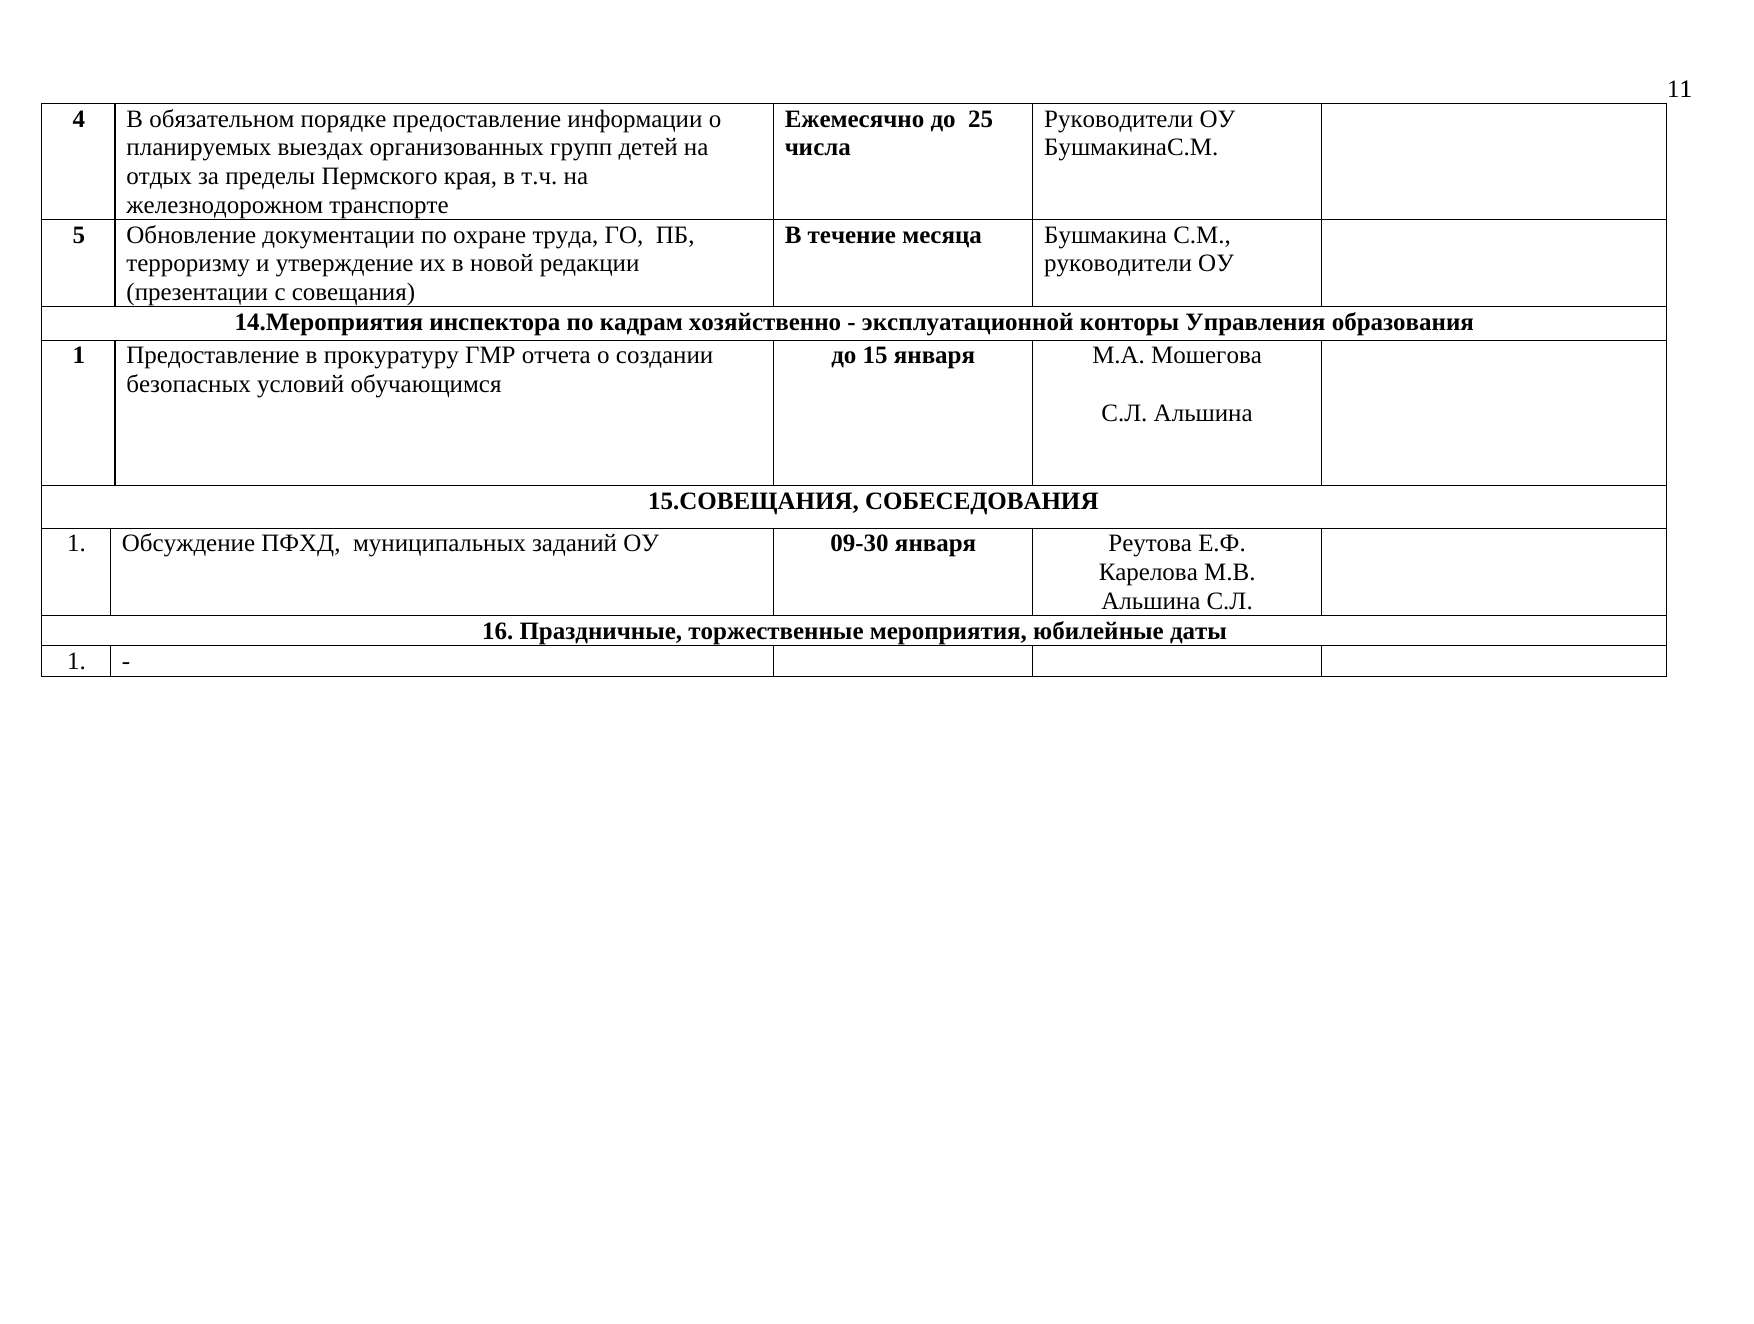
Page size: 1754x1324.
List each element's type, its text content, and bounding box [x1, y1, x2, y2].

table_cell Бушмакина С.М., руководители ОУ [1033, 220, 1321, 306]
table_cell [1322, 529, 1666, 615]
table_cell 1. [42, 529, 110, 615]
table_cell В обязательном порядке предоставление информации о планируемых выездах организованных групп детей на отдых за пределы Пермского края, в т.ч. на железнодорожном транспорте [116, 104, 773, 219]
table_cell 1 [42, 341, 114, 485]
table_cell [774, 646, 1032, 676]
table_cell 4 [42, 104, 114, 219]
table_cell Ежемесячно до 25 числа [774, 104, 1032, 219]
table_cell [1322, 104, 1666, 219]
table_cell 15.СОВЕЩАНИЯ, СОБЕСЕДОВАНИЯ [42, 486, 1666, 527]
table_cell [1322, 341, 1666, 485]
table_cell 1. [42, 646, 110, 676]
table_cell В течение месяца [774, 220, 1032, 306]
table_cell - [111, 646, 773, 676]
table_cell до 15 января [774, 341, 1032, 485]
table_cell 16. Праздничные, торжественные мероприятия, юбилейные даты [42, 616, 1666, 645]
table_cell [1322, 646, 1666, 676]
table_cell Предоставление в прокуратуру ГМР отчета о создании безопасных условий обучающимся [116, 341, 773, 485]
table_cell Обновление документации по охране труда, ГО, ПБ, терроризму и утверждение их в новой редакции (презентации с совещания) [116, 220, 773, 306]
table_cell М.А. Мошегова С.Л. Альшина [1033, 341, 1321, 485]
table_cell [1033, 646, 1321, 676]
table_cell 09-30 января [774, 529, 1032, 615]
table_cell 14.Мероприятия инспектора по кадрам хозяйственно - эксплуатационной конторы Управления образования [42, 307, 1666, 339]
table_cell [1322, 220, 1666, 306]
table_cell Реутова Е.Ф. Карелова М.В. Альшина С.Л. [1033, 529, 1321, 615]
table_cell Обсуждение ПФХД, муниципальных заданий ОУ [111, 529, 773, 615]
table_cell Руководители ОУ БушмакинаС.М. [1033, 104, 1321, 219]
table_cell 5 [42, 220, 114, 306]
